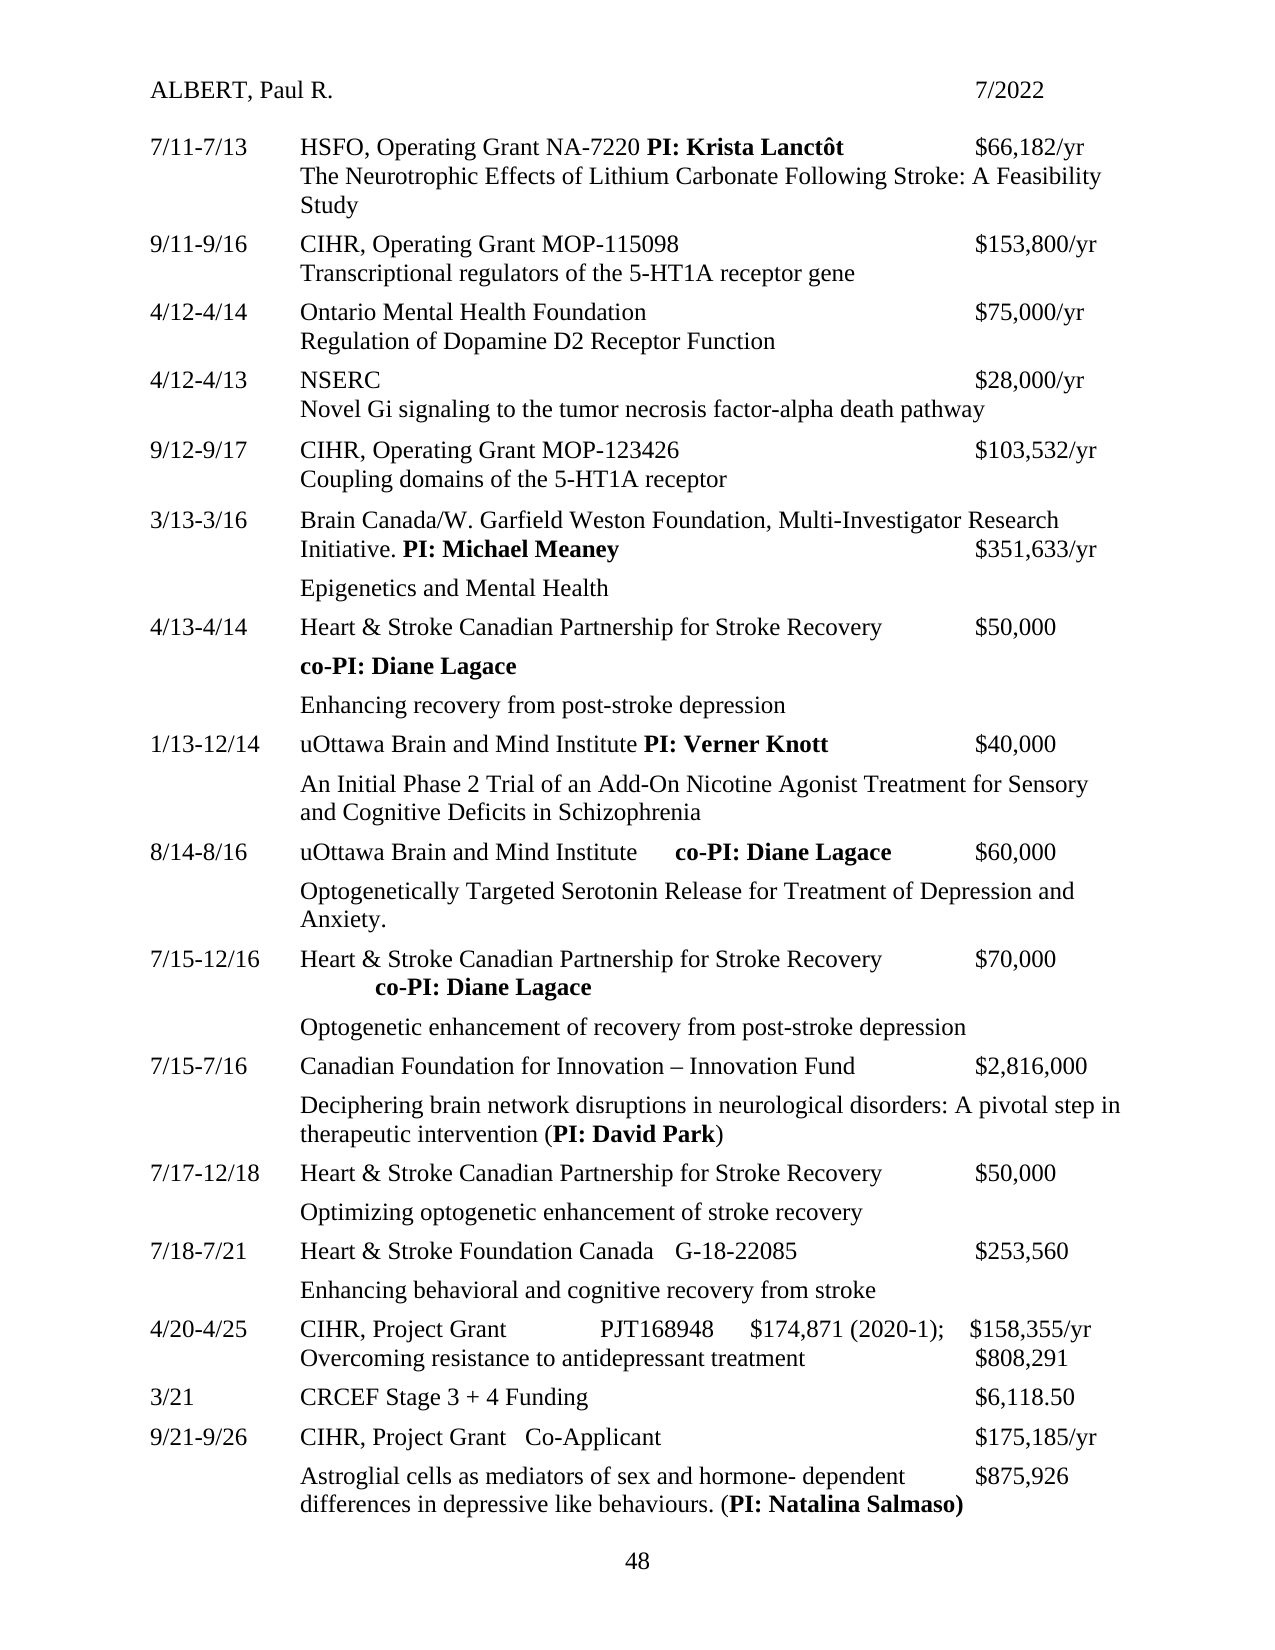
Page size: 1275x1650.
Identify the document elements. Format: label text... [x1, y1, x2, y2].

text 4/13-4/14 Heart & Stroke Canadian Partnership for Stroke Recovery $50,000 [150, 612, 1125, 641]
text 1/13-12/14 uOttawa Brain and Mind Institute PI: Verner Knott $40,000 [150, 729, 1125, 758]
text Optogenetic enhancement of recovery from post-stroke depression [150, 1012, 1125, 1040]
text 7/11-7/13 HSFO, Operating Grant NA-7220 PI: Krista Lanctôt $66,182/yr [150, 132, 1125, 161]
text Enhancing behavioral and cognitive recovery from stroke [150, 1275, 1125, 1304]
text 7/15-12/16 Heart & Stroke Canadian Partnership for Stroke Recovery $70,000 co-PI: Diane Lagace [150, 944, 1125, 1001]
text 7/18-7/21 Heart & Stroke Foundation Canada G-18-22085 $253,560 [150, 1236, 1125, 1265]
text 7/15-7/16 Canadian Foundation for Innovation – Innovation Fund $2,816,000 [150, 1051, 1125, 1079]
text 3/21 CRCEF Stage 3 + 4 Funding $6,118.50 [150, 1382, 1125, 1411]
text Optogenetically Targeted Serotonin Release for Treatment of Depression and Anxiety. [150, 876, 1125, 933]
text An Initial Phase 2 Trial of an Add-On Nicotine Agonist Treatment for Sensory and Cognitive Deficits in Schizophrenia [150, 769, 1125, 826]
text 3/13-3/16 Brain Canada/W. Garfield Weston Foundation, Multi-Investigator Research Initiative. PI: Michael Meaney $351,633/yr [150, 505, 1125, 562]
text Deciphering brain network disruptions in neurological disorders: A pivotal step in therapeutic intervention (PI: David Park) [150, 1090, 1125, 1147]
text Optimizing optogenetic enhancement of stroke recovery [150, 1197, 1125, 1226]
text 9/21-9/26 CIHR, Project Grant Co-Applicant $175,185/yr [150, 1422, 1125, 1450]
text co-PI: Diane Lagace [150, 651, 1125, 680]
text 4/12-4/14 Ontario Mental Health Foundation $75,000/yr Regulation of Dopamine D2 Receptor Function [150, 297, 1125, 354]
text 4/12-4/13 NSERC $28,000/yr Novel Gi signaling to the tumor necrosis factor-alpha death pathway [150, 365, 1125, 422]
text 7/17-12/18 Heart & Stroke Canadian Partnership for Stroke Recovery $50,000 [150, 1158, 1125, 1187]
text The Neurotrophic Effects of Lithium Carbonate Following Stroke: A Feasibility Study [150, 161, 1125, 219]
text 4/20-4/25 CIHR, Project Grant PJT168948 $174,871 (2020-1); $158,355/yr Overcoming resistance to antidepressant treatment $808,291 [150, 1314, 1125, 1372]
text 9/11-9/16 CIHR, Operating Grant MOP-115098 $153,800/yr [150, 229, 1125, 258]
text 9/12-9/17 CIHR, Operating Grant MOP-123426 $103,532/yr Coupling domains of the 5-HT1A receptor [150, 435, 1125, 492]
text Transcriptional regulators of the 5-HT1A receptor gene [150, 258, 1125, 287]
text Enhancing recovery from post-stroke depression [150, 690, 1125, 719]
text Astroglial cells as mediators of sex and hormone- dependent $875,926 differences in depressive like behaviours. (PI: Natalina Salmaso) [150, 1461, 1125, 1518]
text Epigenetics and Mental Health [150, 573, 1125, 602]
text 8/14-8/16 uOttawa Brain and Mind Institute co-PI: Diane Lagace $60,000 [150, 837, 1125, 865]
